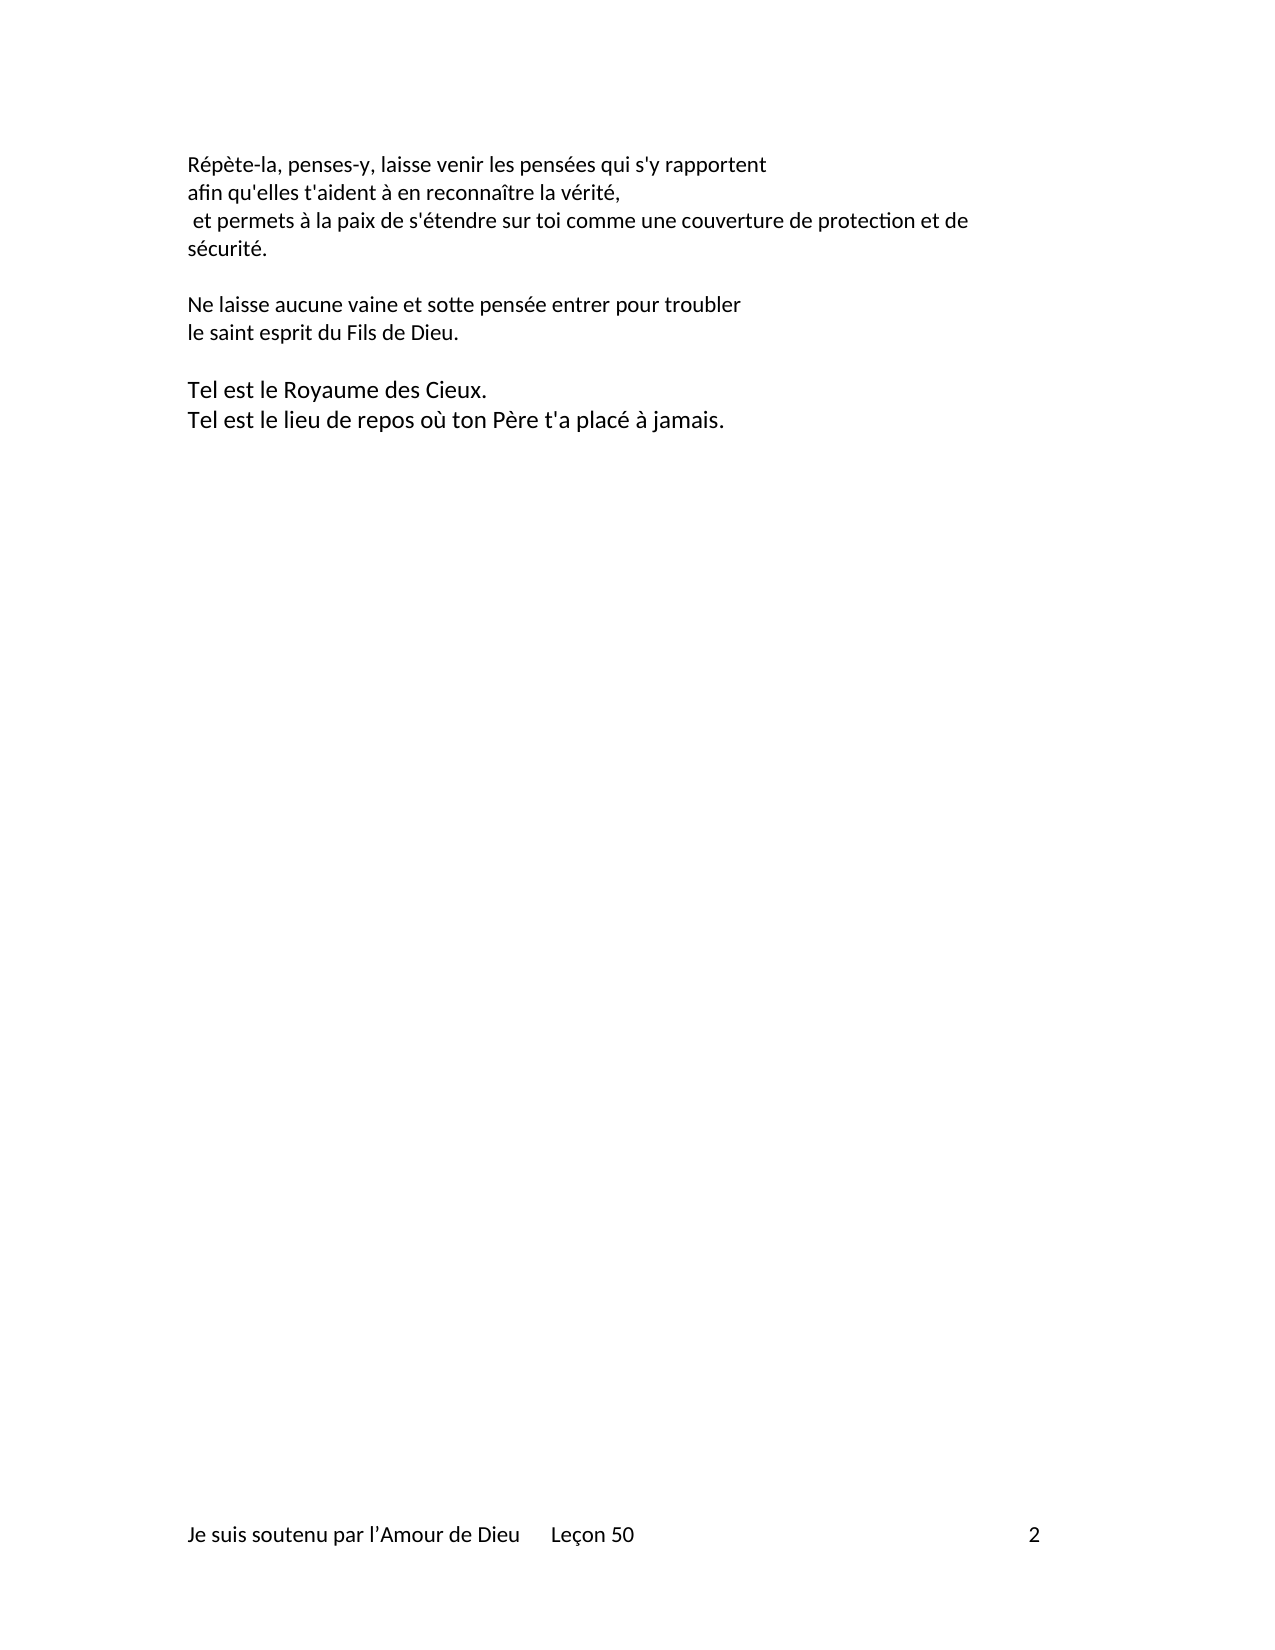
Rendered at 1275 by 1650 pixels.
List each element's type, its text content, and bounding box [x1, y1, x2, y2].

text Tel est le lieu de repos où ton Père t'a placé à jamais. [187, 405, 1087, 435]
text afin qu'elles t'aident à en reconnaître la vérité, [187, 178, 1087, 206]
text Tel est le Royaume des Cieux. [187, 374, 1087, 405]
text le saint esprit du Fils de Dieu. [187, 318, 1087, 346]
text sécurité. [187, 234, 1087, 262]
text et permets à la paix de s'étendre sur toi comme une couverture de protection et de [187, 206, 1087, 234]
text Ne laisse aucune vaine et sotte pensée entrer pour troubler [187, 290, 1087, 318]
text Répète-la, penses-y, laisse venir les pensées qui s'y rapportent [187, 150, 1087, 178]
